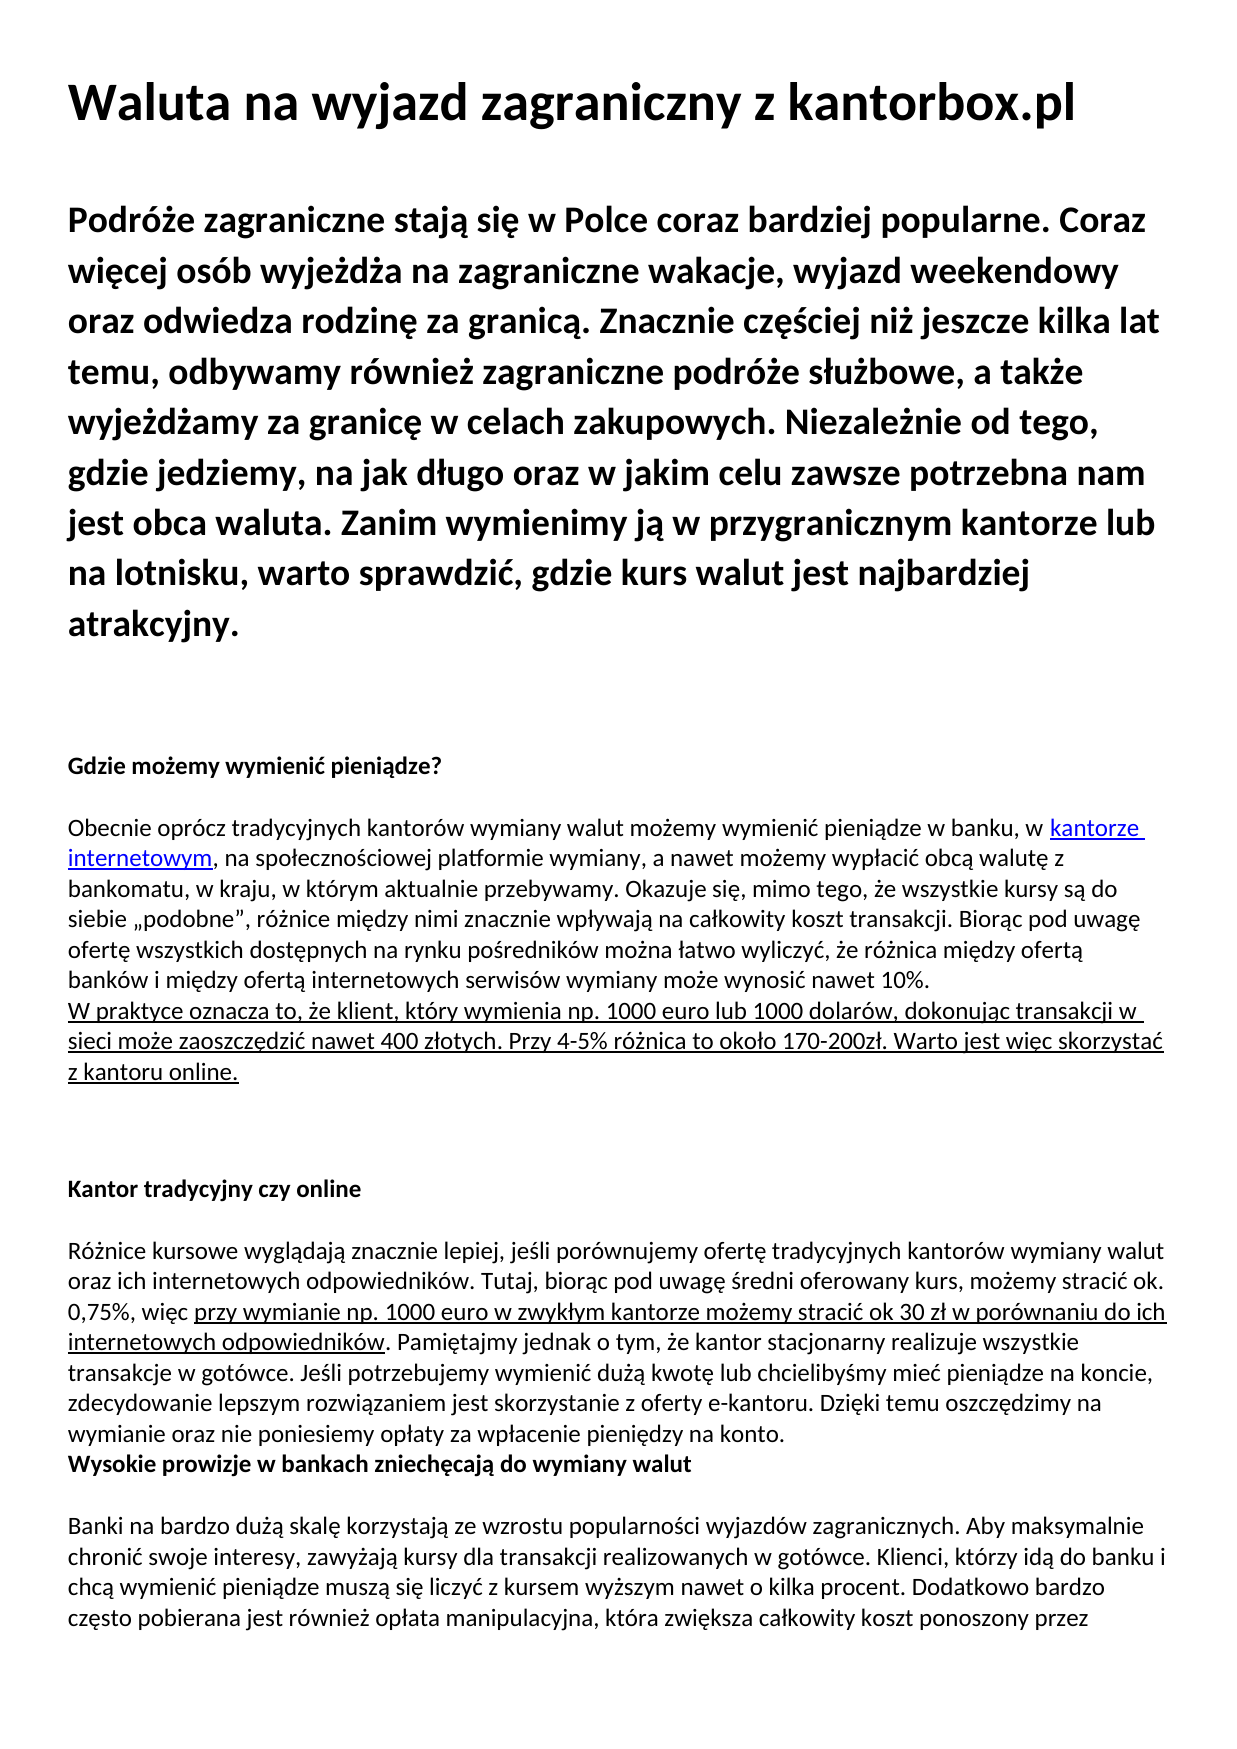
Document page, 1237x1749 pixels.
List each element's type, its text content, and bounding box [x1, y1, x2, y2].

text Waluta na wyjazd zagraniczny z kantorbox.pl [68, 68, 1169, 134]
text W praktyce oznacza to, że klient, który wymienia np. 1000 euro lub 1000 dolarów, dokonując transakcji w sieci może zaoszczędzić nawet 400 złotych. Przy 4-5% różnica to około 170-200zł. Warto jest więc skorzystać z kantoru online. [68, 995, 1169, 1087]
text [68, 1510, 1169, 1632]
text Podróże zagraniczne stają się w Polce coraz bardziej popularne. Coraz więcej osób wyjeżdża na zagraniczne wakacje, wyjazd weekendowy oraz odwiedza rodzinę za granicą. Znacznie częściej niż jeszcze kilka lat temu, odbywamy również zagraniczne podróże służbowe, a także wyjeżdżamy za granicę w celach zakupowych. Niezależnie od tego, gdzie jedziemy, na jak długo oraz w jakim celu zawsze potrzebna nam jest obca waluta. Zanim wymienimy ją w przygranicznym kantorze lub na lotnisku, warto sprawdzić, gdzie kurs walut jest najbardziej atrakcyjny. [68, 196, 1169, 646]
text Gdzie możemy wymienić pieniądze? [68, 750, 1169, 781]
text Różnice kursowe wyglądają znacznie lepiej, jeśli porównujemy ofertę tradycyjnych kantorów wymiany walut oraz ich internetowych odpowiedników. Tutaj, biorąc pod uwagę średni oferowany kurs, możemy stracić ok. 0,75%, więc przy wymianie np. 1000 euro w zwykłym kantorze możemy stracić ok 30 zł w porównaniu do ich internetowych odpowiedników. Pamiętajmy jednak o tym, że kantor stacjonarny realizuje wszystkie transakcje w gotówce. Jeśli potrzebujemy wymienić dużą kwotę lub chcielibyśmy mieć pieniądze na koncie, zdecydowanie lepszym rozwiązaniem jest skorzystanie z oferty e-kantoru. Dzięki temu oszczędzimy na wymianie oraz nie poniesiemy opłaty za wpłacenie pieniędzy na konto. [68, 1235, 1169, 1448]
text Obecnie oprócz tradycyjnych kantorów wymiany walut możemy wymienić pieniądze w banku, w kantorze internetowym, na społecznościowej platformie wymiany, a nawet możemy wypłacić obcą walutę z bankomatu, w kraju, w którym aktualnie przebywamy. Okazuje się, mimo tego, że wszystkie kursy są do siebie „podobne”, różnice między nimi znacznie wpływają na całkowity koszt transakcji. Biorąc pod uwagę ofertę wszystkich dostępnych na rynku pośredników można łatwo wyliczyć, że różnica między ofertą banków i między ofertą internetowych serwisów wymiany może wynosić nawet 10%. [68, 812, 1169, 995]
text Kantor tradycyjny czy online [68, 1173, 1169, 1203]
text Wysokie prowizje w bankach zniechęcają do wymiany walut [68, 1448, 1169, 1479]
